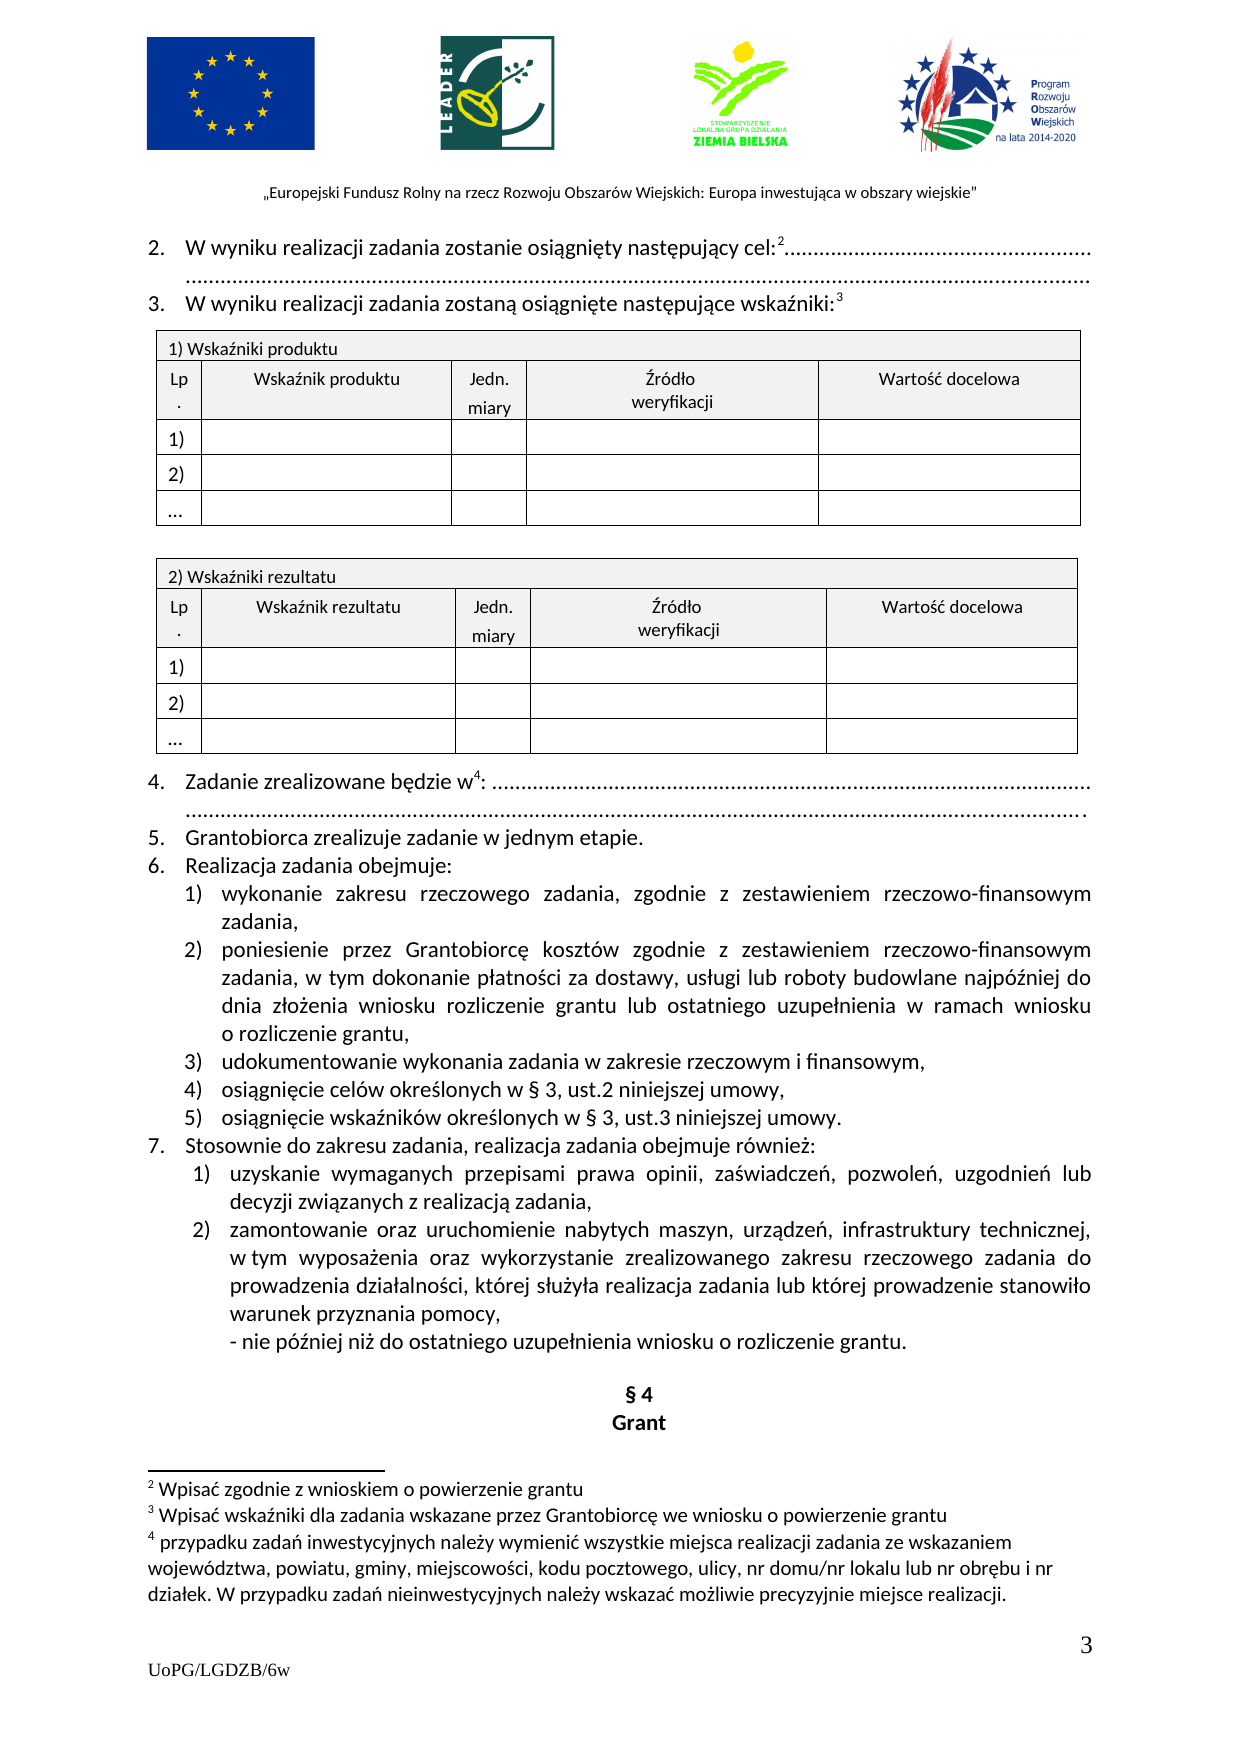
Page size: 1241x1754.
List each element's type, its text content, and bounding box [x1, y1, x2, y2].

table_cell [819, 491, 1080, 525]
table_cell … [157, 491, 201, 525]
table_cell [452, 420, 526, 454]
table_cell [452, 491, 526, 525]
list Zadanie zrealizowane będzie w: . [148, 767, 1093, 823]
list osiągnięcie celów określonych w § 3, ust.2 niniejszej umowy, [184, 1075, 1093, 1103]
table_cell [202, 420, 451, 454]
table_cell [456, 648, 530, 683]
table_cell [827, 719, 1077, 753]
table_cell [452, 455, 526, 490]
table_header 1) Wskaźniki produktu [157, 331, 1080, 360]
picture [146, 37, 315, 150]
table_cell [527, 420, 818, 454]
table_cell Źródło weryfikacji [531, 589, 826, 647]
table_cell [202, 455, 451, 490]
table_cell [202, 719, 455, 753]
table_cell [819, 420, 1080, 454]
table_header 2) Wskaźniki rezultatu [157, 559, 1077, 588]
table_cell Lp. [157, 589, 201, 647]
text § 4 [185, 1380, 1093, 1408]
table_cell Wskaźnik produktu [202, 361, 451, 419]
table_cell 2) [157, 684, 201, 718]
table_cell [202, 684, 455, 718]
table_cell [456, 719, 530, 753]
table_cell Lp. [157, 361, 201, 419]
table_cell [531, 648, 826, 683]
table_cell Wartość docelowa [827, 589, 1077, 647]
table_cell [531, 719, 826, 753]
table_cell 2) [157, 455, 201, 490]
table_cell … [157, 719, 201, 753]
list wykonanie zakresu rzeczowego zadania, zgodnie z zestawieniem rzeczowo-finansowym zadania, [184, 879, 1093, 935]
list zamontowanie oraz uruchomienie nabytych maszyn, urządzeń, infrastruktury technicznej, w tym wyposażenia oraz wykorzystanie zrealizowanego zakresu rzeczowego zadania do prowadzenia działalności, której służyła realizacja zadania lub której prowadzenie stanowiło warunek przyznania pomocy, [192, 1215, 1093, 1327]
text Grant [185, 1408, 1093, 1436]
picture [890, 37, 1088, 154]
table_cell [827, 648, 1077, 683]
table_cell 1) [157, 420, 201, 454]
list W wyniku realizacji zadania zostanie osiągnięty następujący cel: [148, 233, 1093, 261]
table_cell [456, 684, 530, 718]
list poniesienie przez Grantobiorcę kosztów zgodnie z zestawieniem rzeczowo-finansowym zadania, w tym dokonanie płatności za dostawy, usługi lub roboty budowlane najpóźniej do dnia złożenia wniosku rozliczenie grantu lub ostatniego uzupełnienia w ramach wniosku o rozliczenie grantu, [184, 935, 1093, 1047]
picture [684, 37, 797, 150]
list Grantobiorca zrealizuje zadanie w jednym etapie. [148, 823, 1093, 851]
picture [440, 36, 555, 150]
table_cell [202, 491, 451, 525]
list Realizacja zadania obejmuje: [148, 851, 1093, 879]
table_cell [527, 491, 818, 525]
table_cell Jedn. miary [456, 589, 530, 647]
table_cell Wskaźnik rezultatu [202, 589, 455, 647]
list uzyskanie wymaganych przepisami prawa opinii, zaświadczeń, pozwoleń, uzgodnień lub decyzji związanych z realizacją zadania, [192, 1159, 1093, 1215]
table_cell Wartość docelowa [819, 361, 1080, 419]
table_cell 1) [157, 648, 201, 683]
text - nie później niż do ostatniego uzupełnienia wniosku o rozliczenie grantu. [229, 1327, 1093, 1355]
list udokumentowanie wykonania zadania w zakresie rzeczowym i finansowym, [184, 1047, 1093, 1075]
list W wyniku realizacji zadania zostaną osiągnięte następujące wskaźniki: [148, 289, 1093, 317]
table_cell [527, 455, 818, 490]
table_cell [531, 684, 826, 718]
table_cell [827, 684, 1077, 718]
table_cell [819, 455, 1080, 490]
list Stosownie do zakresu zadania, realizacja zadania obejmuje również: [148, 1131, 1093, 1159]
table_cell Jedn. miary [452, 361, 526, 419]
table_cell Źródło weryfikacji [527, 361, 818, 419]
list osiągnięcie wskaźników określonych w § 3, ust.3 niniejszej umowy. [184, 1103, 1093, 1131]
table_cell [202, 648, 455, 683]
